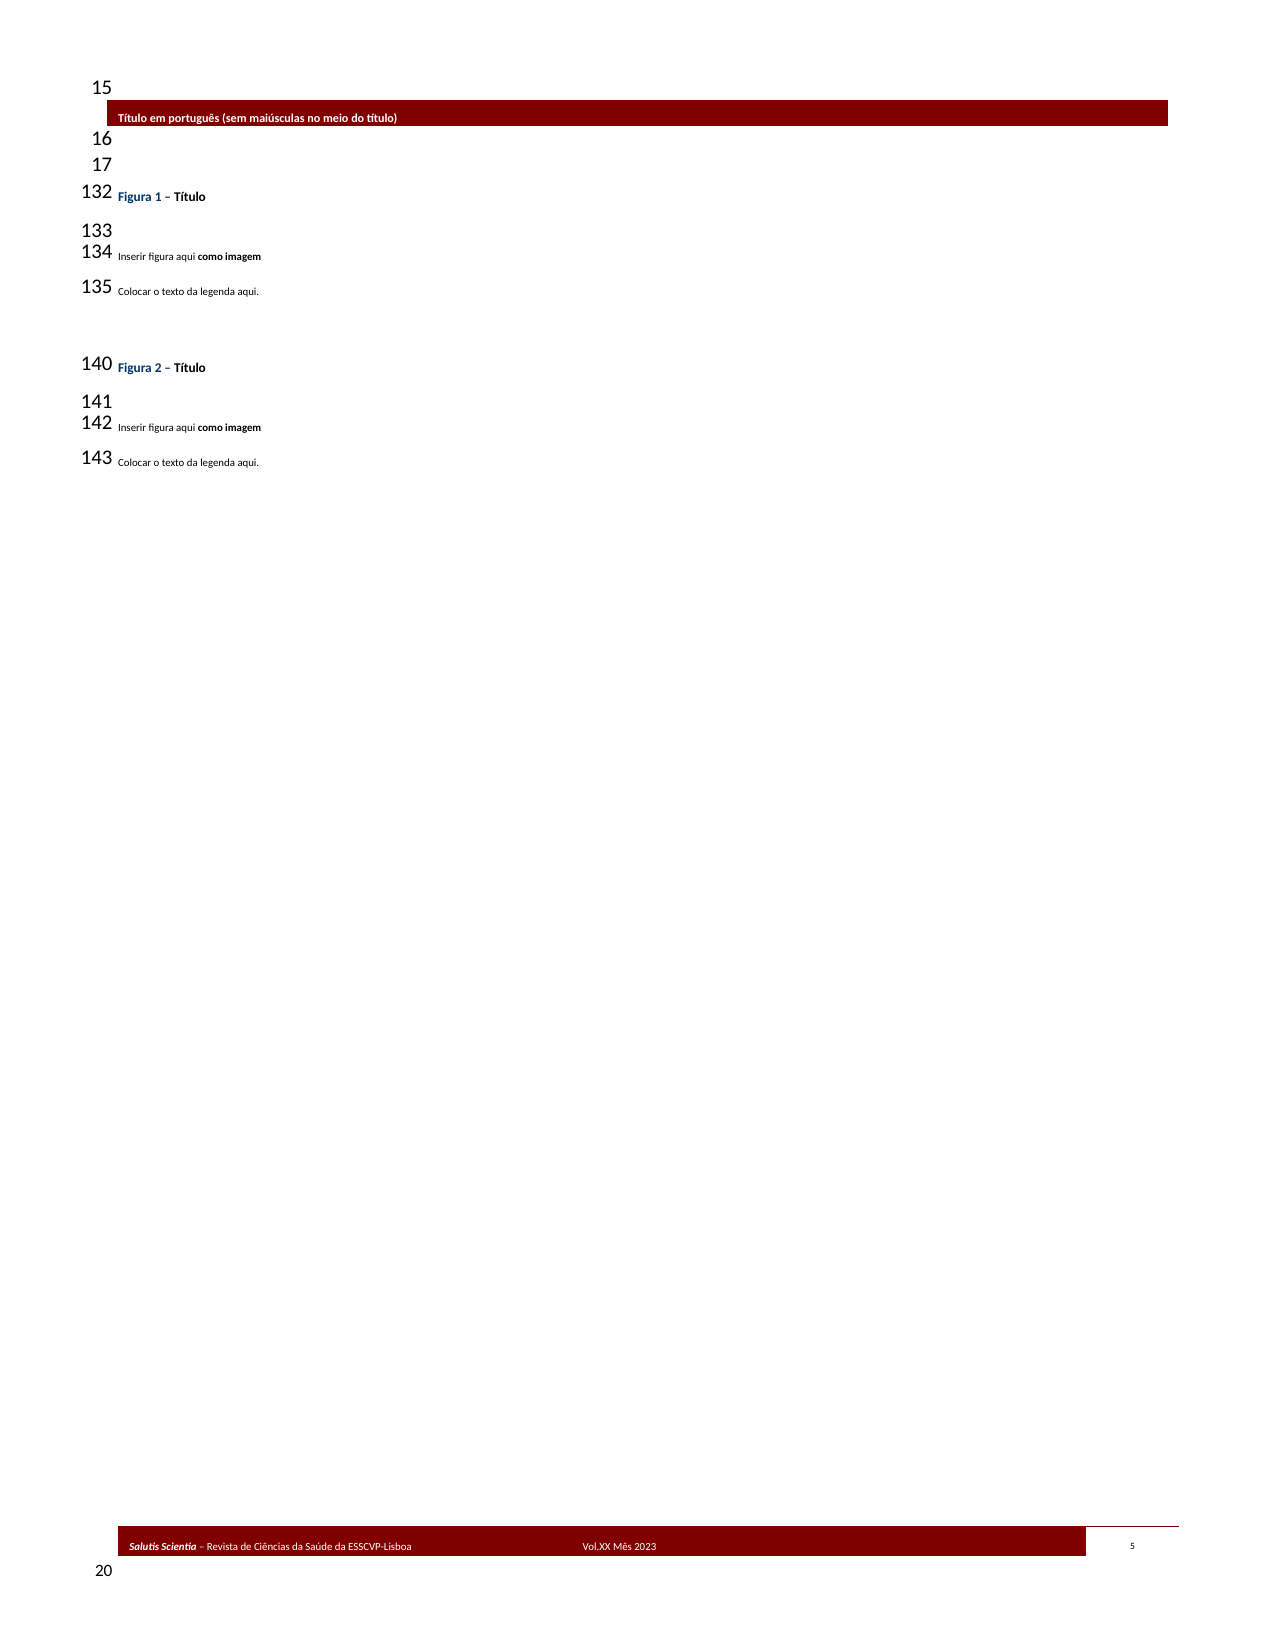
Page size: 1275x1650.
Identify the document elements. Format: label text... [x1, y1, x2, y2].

text Inserir figura aqui como imagem [118, 411, 1157, 434]
text Colocar o texto da legenda aqui. [118, 275, 1157, 298]
text Inserir figura aqui como imagem [118, 240, 1157, 263]
text Figura 2 – Título [118, 348, 1157, 376]
text Figura 1 – Título [118, 176, 1157, 204]
text Colocar o texto da legenda aqui. [118, 446, 1157, 469]
